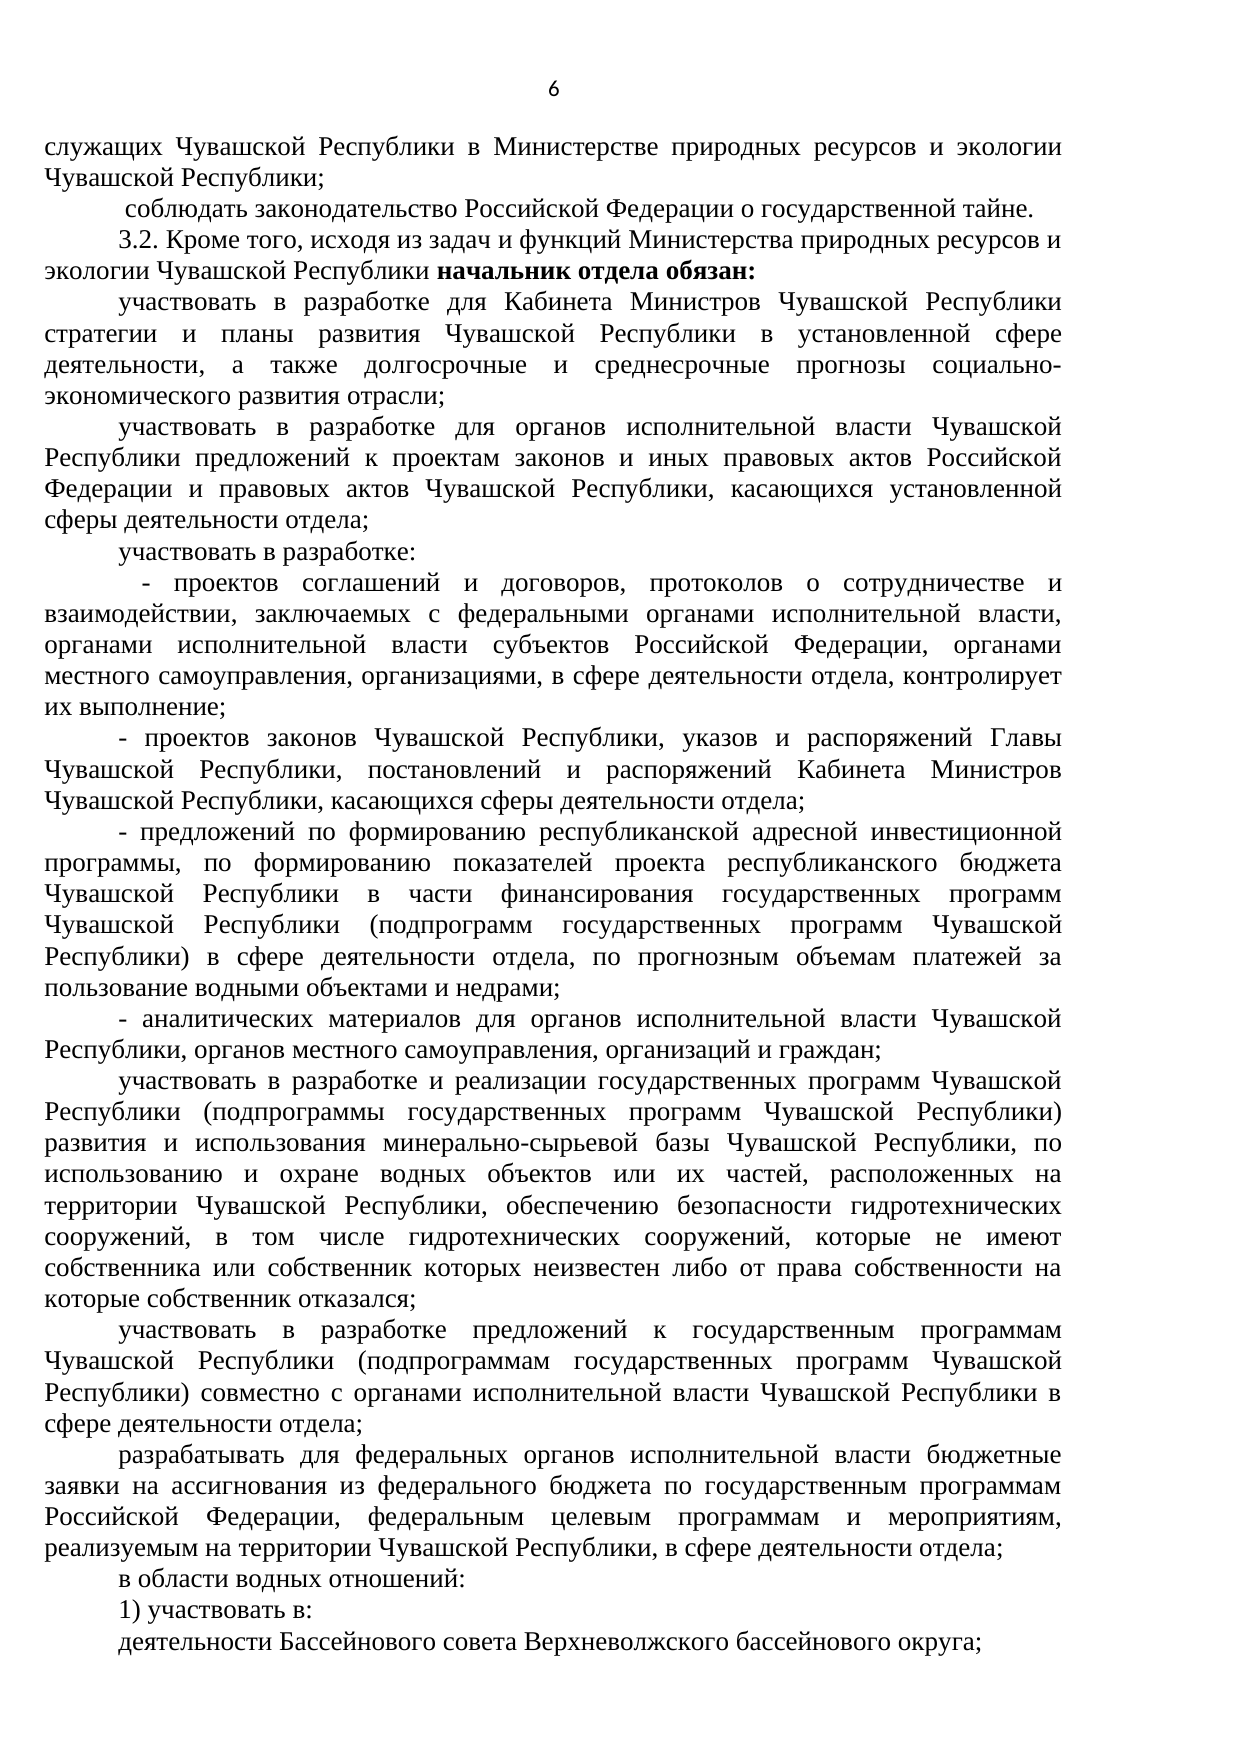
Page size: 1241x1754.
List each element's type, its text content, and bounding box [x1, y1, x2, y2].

text 3.2. Кроме того, исходя из задач и функций Министерства природных ресурсов и экологии Чувашской Республики начальник отдела обязан: [44, 223, 1063, 286]
text участвовать в разработке: [44, 535, 1063, 566]
text соблюдать законодательство Российской Федерации о государственной тайне. [44, 192, 1063, 223]
text участвовать в разработке для Кабинета Министров Чувашской Республики стратегии и планы развития Чувашской Республики в установленной сфере деятельности, а также долгосрочные и среднесрочные прогнозы социально-экономического развития отрасли; [44, 286, 1063, 410]
text - аналитических материалов для органов исполнительной власти Чувашской Республики, органов местного самоуправления, организаций и граждан; [44, 1002, 1063, 1064]
text - проектов законов Чувашской Республики, указов и распоряжений Главы Чувашской Республики, постановлений и распоряжений Кабинета Министров Чувашской Республики, касающихся сферы деятельности отдела; [44, 722, 1063, 815]
text деятельности Бассейнового совета Верхневолжского бассейнового округа; [44, 1625, 1063, 1656]
text - проектов соглашений и договоров, протоколов о сотрудничестве и взаимодействии, заключаемых с федеральными органами исполнительной власти, органами исполнительной власти субъектов Российской Федерации, органами местного самоуправления, организациями, в сфере деятельности отдела, контролирует их выполнение; [44, 566, 1063, 722]
text в области водных отношений: [44, 1562, 1063, 1594]
text участвовать в разработке и реализации государственных программ Чувашской Республики (подпрограммы государственных программ Чувашской Республики) развития и использования минерально-сырьевой базы Чувашской Республики, по использованию и охране водных объектов или их частей, расположенных на территории Чувашской Республики, обеспечению безопасности гидротехнических сооружений, в том числе гидротехнических сооружений, которые не имеют собственника или собственник которых неизвестен либо от права собственности на которые собственник отказался; [44, 1064, 1063, 1313]
text участвовать в разработке для органов исполнительной власти Чувашской Республики предложений к проектам законов и иных правовых актов Российской Федерации и правовых актов Чувашской Республики, касающихся установленной сферы деятельности отдела; [44, 410, 1063, 535]
text участвовать в разработке предложений к государственным программам Чувашской Республики (подпрограммам государственных программ Чувашской Республики) совместно с органами исполнительной власти Чувашской Республики в сфере деятельности отдела; [44, 1313, 1063, 1438]
text разрабатывать для федеральных органов исполнительной власти бюджетные заявки на ассигнования из федерального бюджета по государственным программам Российской Федерации, федеральным целевым программам и мероприятиям, реализуемым на территории Чувашской Республики, в сфере деятельности отдела; [44, 1438, 1063, 1562]
text - предложений по формированию республиканской адресной инвестиционной программы, по формированию показателей проекта республиканского бюджета Чувашской Республики в части финансирования государственных программ Чувашской Республики (подпрограмм государственных программ Чувашской Республики) в сфере деятельности отдела, по прогнозным объемам платежей за пользование водными объектами и недрами; [44, 815, 1063, 1002]
text 1) участвовать в: [44, 1594, 1063, 1625]
